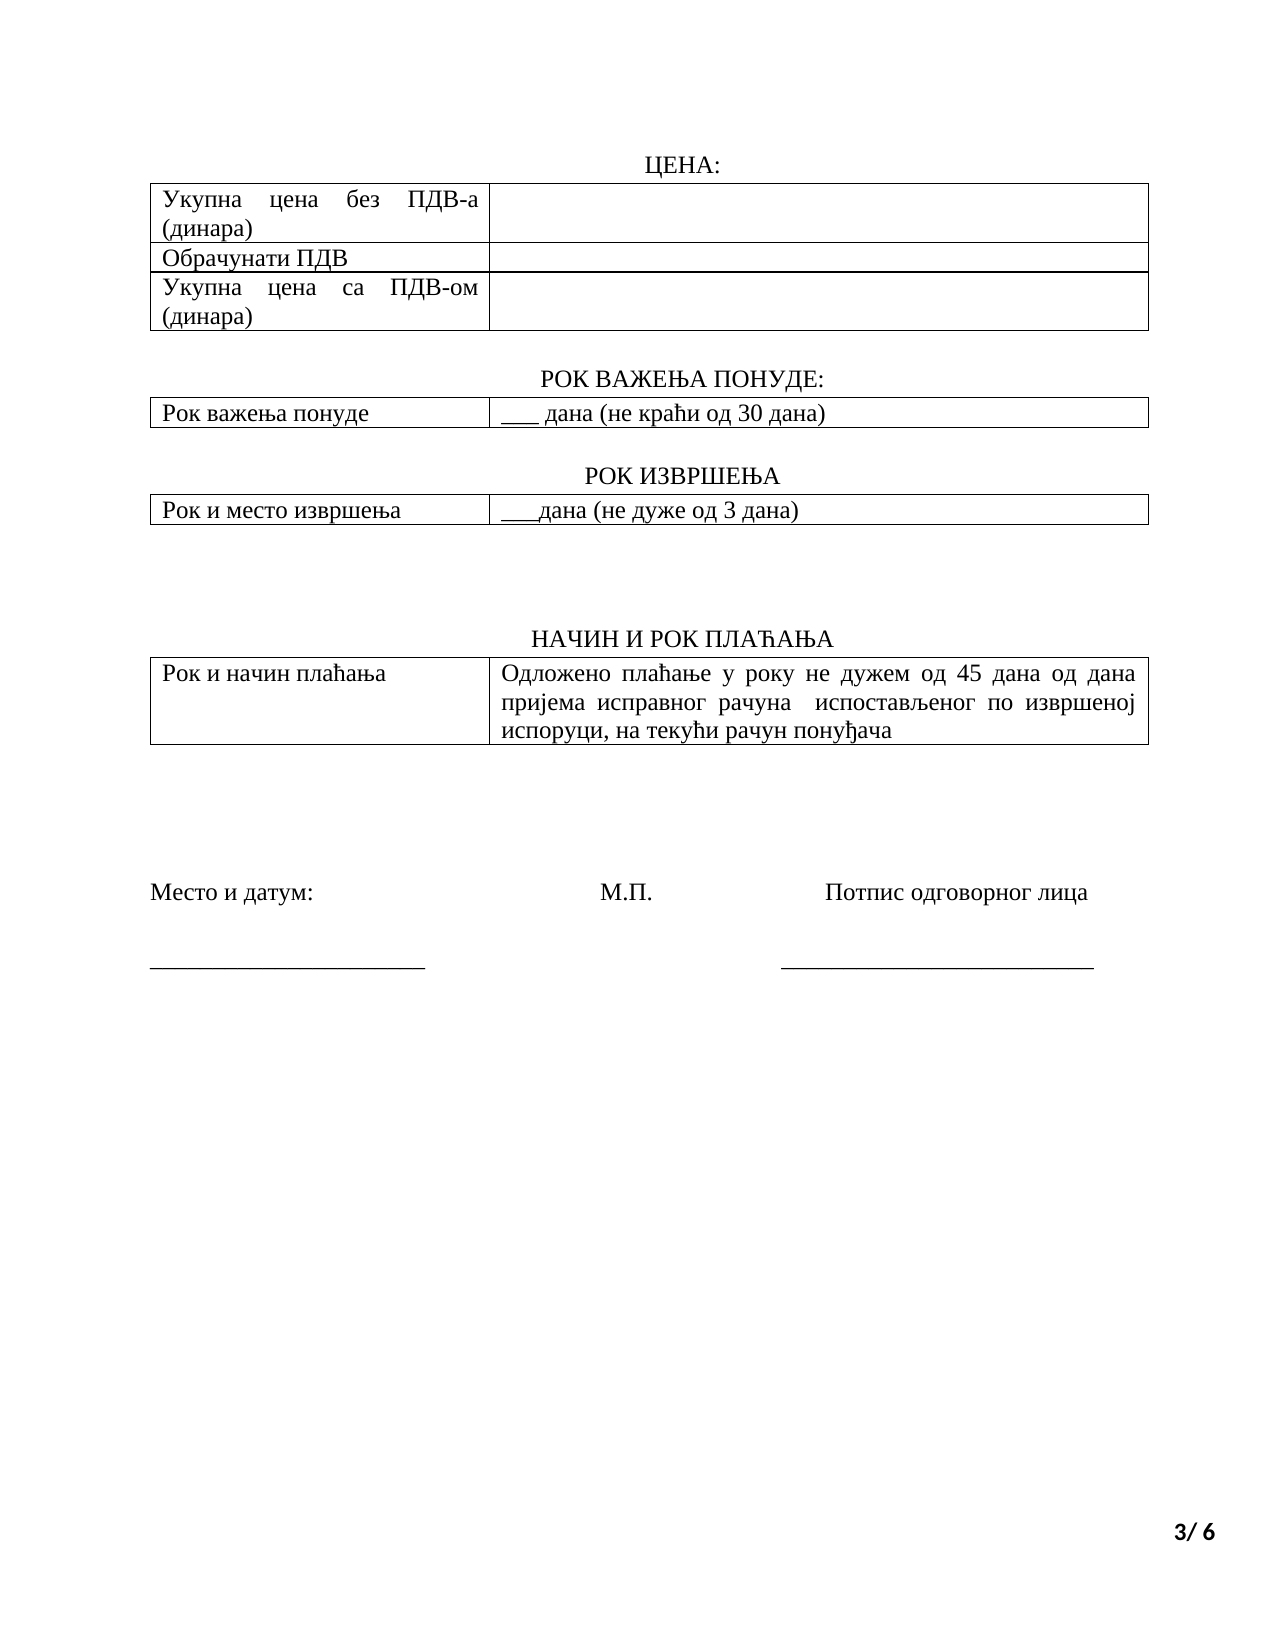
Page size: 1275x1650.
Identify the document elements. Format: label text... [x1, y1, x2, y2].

table_header ___ дана (не краћи од 30 дана) [490, 398, 1148, 427]
table_cell [490, 273, 1148, 330]
table_header Рок и начин плаћања [151, 658, 489, 744]
table_header Рок важења понуде [151, 398, 489, 427]
table_cell Обрачунати ПДВ [151, 243, 489, 271]
table_cell [490, 243, 1148, 271]
table_header ___дана (не дуже од 3 дана) [490, 495, 1148, 524]
table_header Одложено плаћање у року не дужем од 45 дана од дана пријема исправног рачуна испостављеног по извршеној испоруци, на текући рачун понуђача [490, 658, 1148, 744]
text ЦЕНА: [150, 150, 1215, 179]
text РОК ВАЖЕЊА ПОНУДЕ: [150, 364, 1215, 393]
table_header [490, 184, 1148, 242]
text ______________________ _________________________ [150, 943, 1215, 972]
table_header Рок и место извршења [151, 495, 489, 524]
text Место и датум: М.П. Потпис одговорног лица [150, 877, 1215, 906]
table_cell Укупна цена са ПДВ-ом (динара) [151, 273, 489, 330]
text РОК ИЗВРШЕЊА [150, 461, 1215, 489]
text НАЧИН И РОК ПЛАЋАЊА [150, 624, 1215, 652]
table_header Укупна цена без ПДВ-а (динара) [151, 184, 489, 242]
